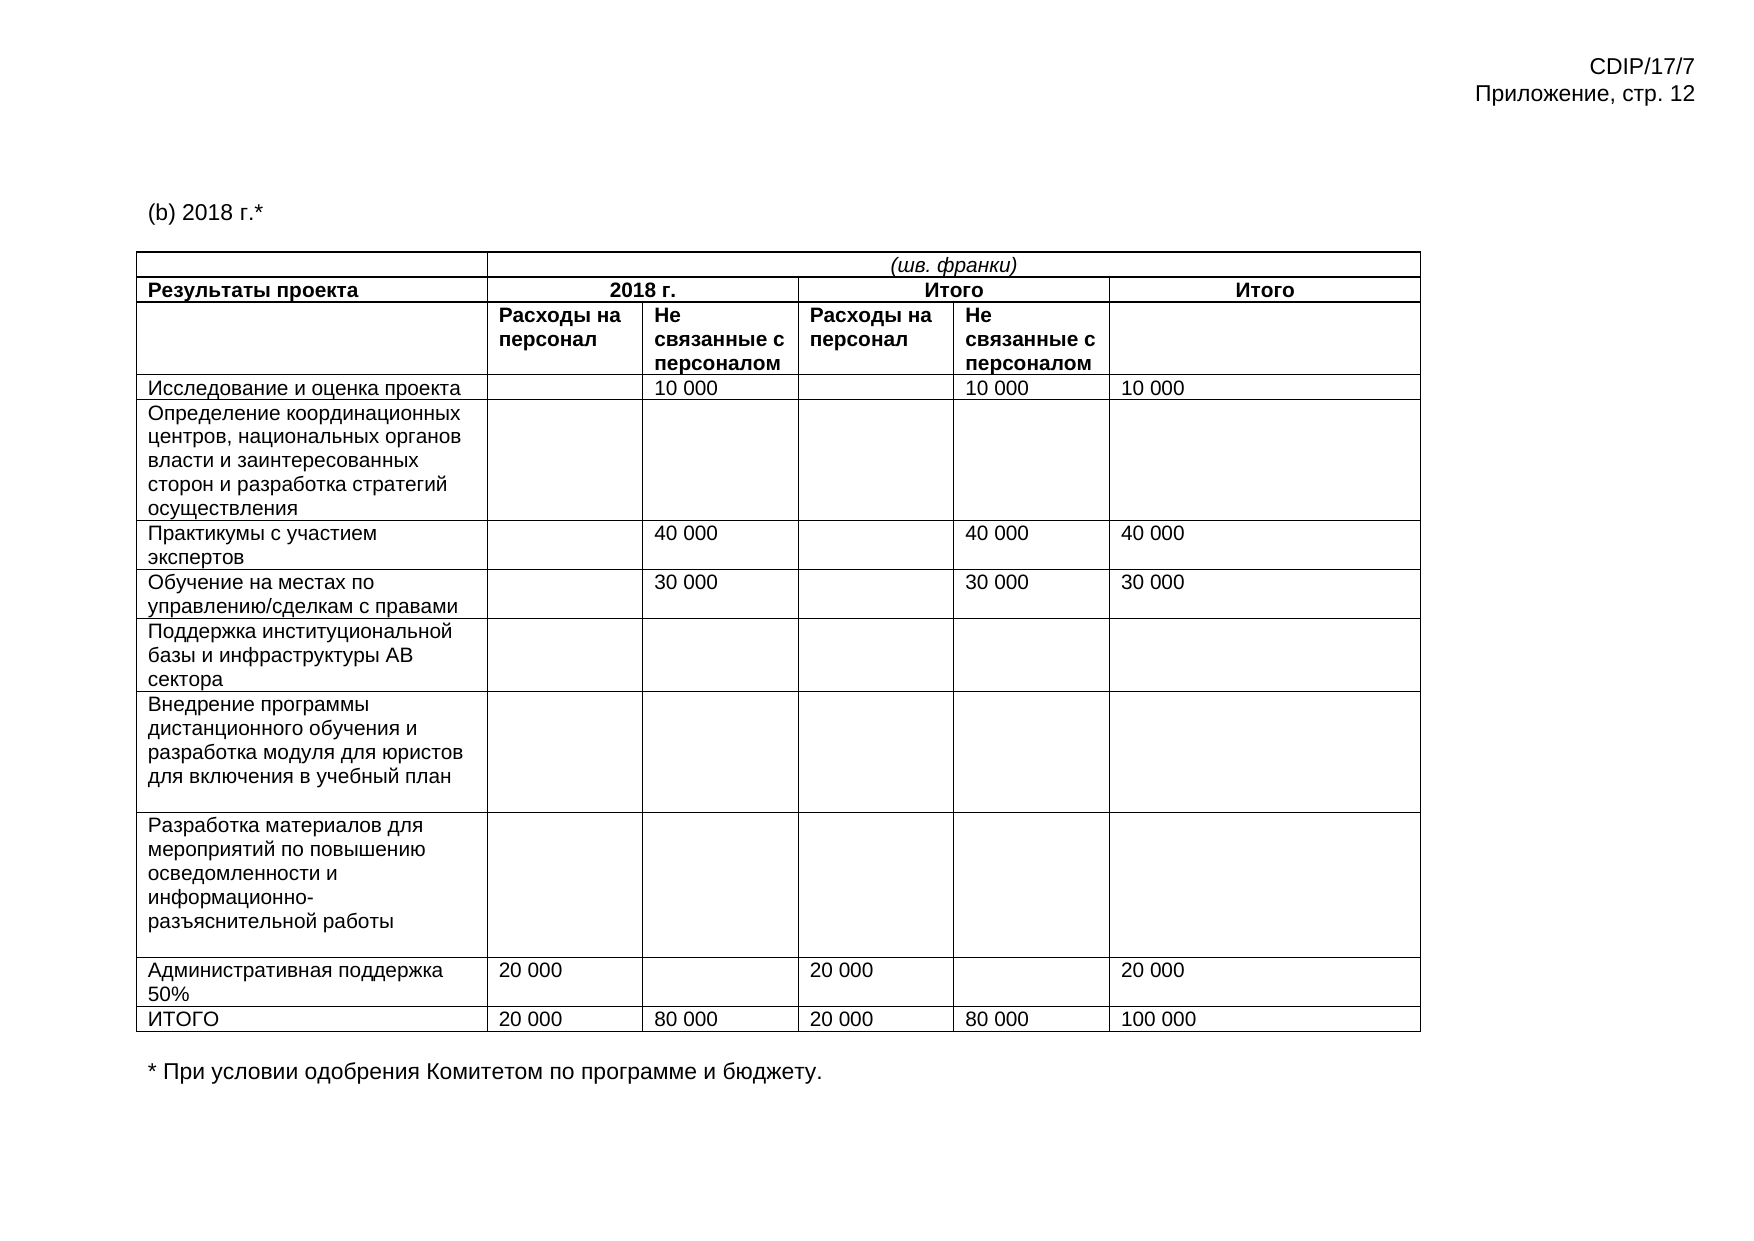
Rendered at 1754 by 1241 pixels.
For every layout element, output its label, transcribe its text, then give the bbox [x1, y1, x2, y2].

table_cell 40 000 [643, 521, 798, 569]
table_cell [488, 400, 642, 520]
table_cell [799, 400, 953, 520]
table_cell 40 000 [1110, 521, 1420, 569]
table_cell [1110, 303, 1420, 374]
table_cell 20 000 [488, 1007, 642, 1031]
table_cell [1110, 619, 1420, 691]
table_cell [1110, 692, 1420, 812]
table_cell Разработка материалов для мероприятий по повышению осведомленности и информационно-разъяснительной работы [137, 813, 487, 957]
table_cell [643, 400, 798, 520]
table_cell [954, 958, 1109, 1006]
table_header [137, 253, 487, 276]
table_cell [799, 692, 953, 812]
table_cell Результаты проекта [137, 278, 487, 301]
table_cell Административная поддержка 50% [137, 958, 487, 1006]
table_cell [799, 619, 953, 691]
table_header (шв. франки) [488, 253, 1420, 276]
table_cell Определение координационных центров, национальных органов власти и заинтересованных сторон и разработка стратегий осуществления [137, 400, 487, 520]
text (b) 2018 г.* [148, 199, 1695, 225]
table_cell [799, 570, 953, 618]
table_cell [1110, 813, 1420, 957]
table_cell [643, 619, 798, 691]
table_cell [488, 692, 642, 812]
table_cell Практикумы с участием экспертов [137, 521, 487, 569]
table_cell [954, 813, 1109, 957]
table_cell [954, 692, 1109, 812]
table_cell 10 000 [1110, 375, 1420, 399]
table_cell 2018 г. [488, 278, 798, 301]
table_cell [488, 521, 642, 569]
table_cell 80 000 [643, 1007, 798, 1031]
table_cell [137, 303, 487, 374]
table_cell 40 000 [954, 521, 1109, 569]
table_cell [643, 692, 798, 812]
table_cell Не связанные с персоналом [643, 303, 798, 374]
text * При условии одобрения Комитетом по программе и бюджету. [148, 1058, 1695, 1084]
table_cell [488, 813, 642, 957]
table_cell [799, 375, 953, 399]
table_cell Исследование и оценка проекта [137, 375, 487, 399]
table_cell 100 000 [1110, 1007, 1420, 1031]
table_cell Расходы на персонал [488, 303, 642, 374]
table_cell [799, 813, 953, 957]
table_cell Не связанные с персоналом [954, 303, 1109, 374]
table_cell 80 000 [954, 1007, 1109, 1031]
table_cell [799, 521, 953, 569]
table_cell [954, 400, 1109, 520]
table_cell 20 000 [1110, 958, 1420, 1006]
table_cell 30 000 [1110, 570, 1420, 618]
table_cell 20 000 [799, 958, 953, 1006]
table_cell 20 000 [488, 958, 642, 1006]
table_cell Поддержка институциональной базы и инфраструктуры АВ сектора [137, 619, 487, 691]
table_cell Итого [799, 278, 1109, 301]
table_cell 10 000 [643, 375, 798, 399]
table_cell 10 000 [954, 375, 1109, 399]
table_cell 30 000 [643, 570, 798, 618]
table_cell Итого [1110, 278, 1420, 301]
table_cell Внедрение программы дистанционного обучения и разработка модуля для юристов для включения в учебный план [137, 692, 487, 812]
table_cell [488, 619, 642, 691]
table_cell Обучение на местах по управлению/сделкам с правами [137, 570, 487, 618]
table_cell ИТОГО [137, 1007, 487, 1031]
table_cell [488, 570, 642, 618]
table_cell 20 000 [799, 1007, 953, 1031]
table_cell [643, 958, 798, 1006]
table_cell [1110, 400, 1420, 520]
table_cell Расходы на персонал [799, 303, 953, 374]
table_cell [488, 375, 642, 399]
table_cell [954, 619, 1109, 691]
table_cell 30 000 [954, 570, 1109, 618]
table_cell [643, 813, 798, 957]
